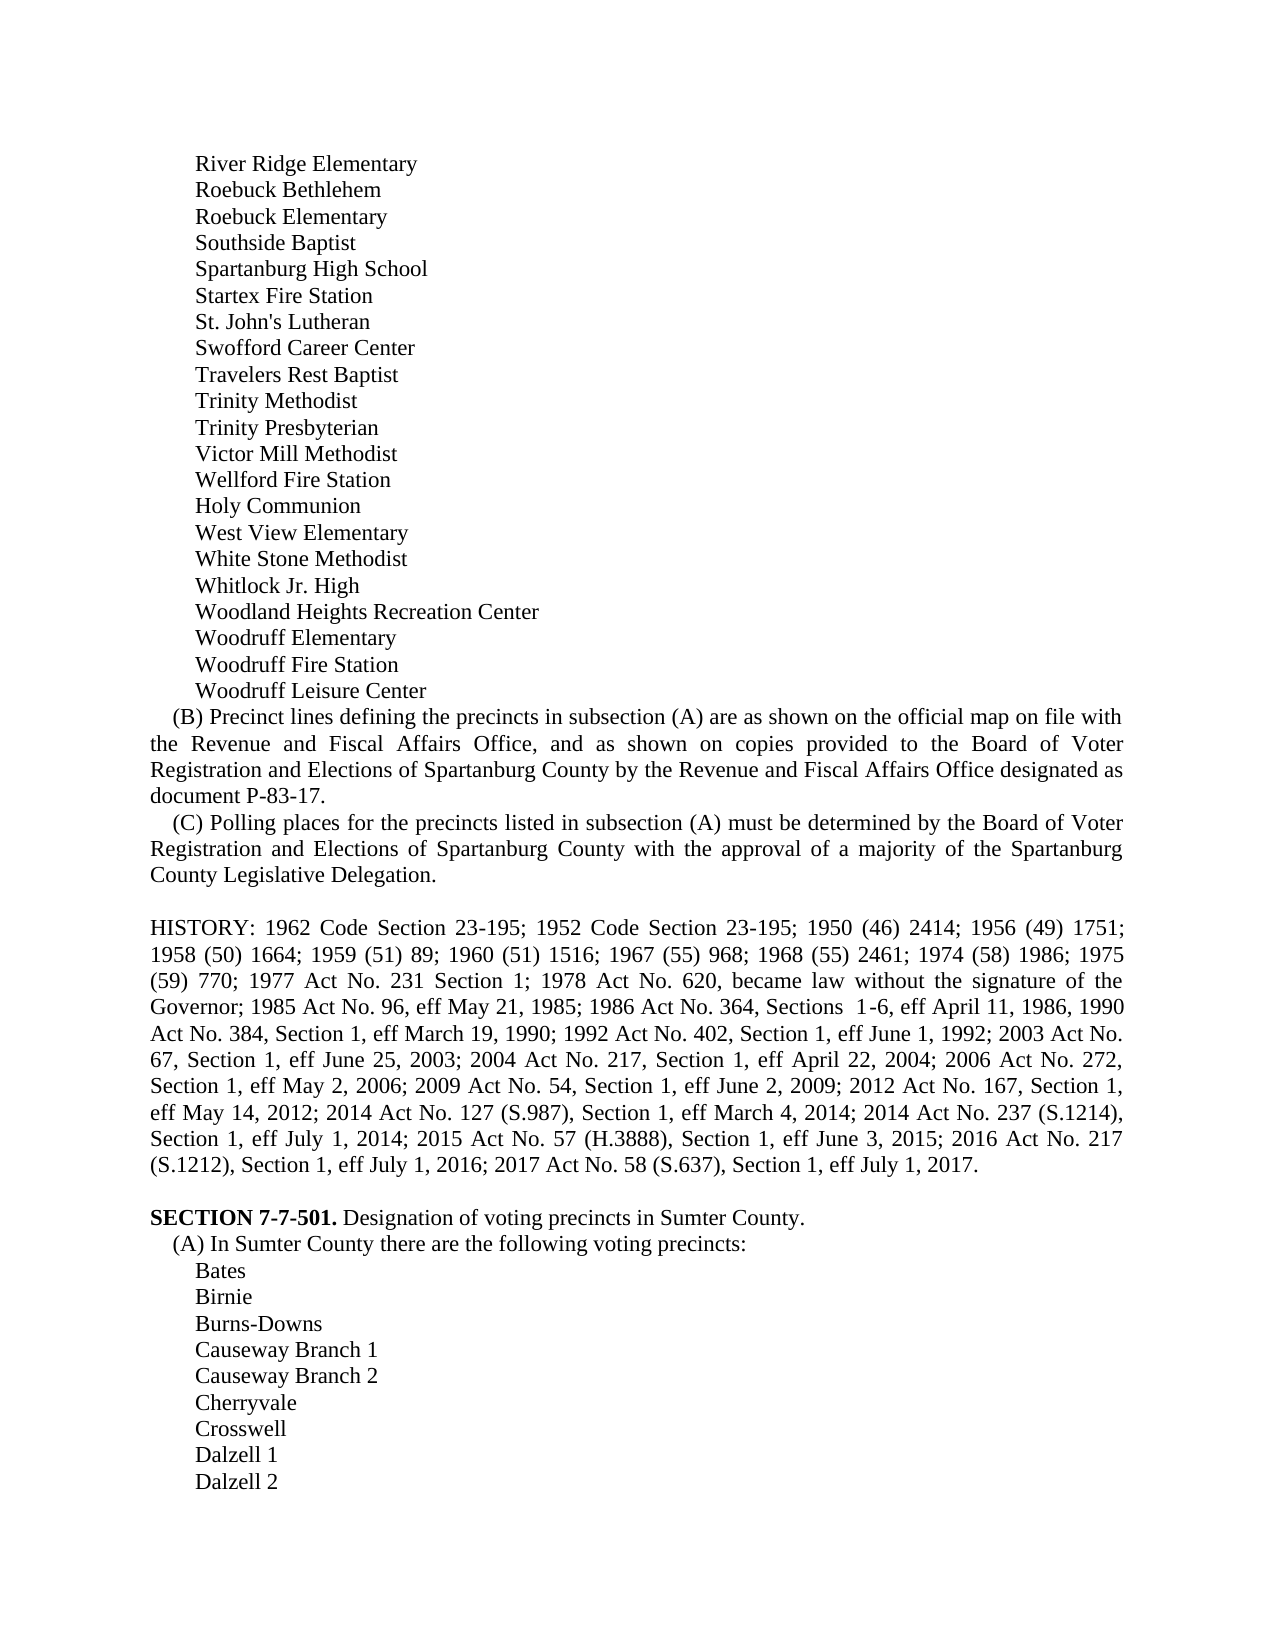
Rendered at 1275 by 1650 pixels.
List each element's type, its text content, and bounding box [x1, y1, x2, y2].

text White Stone Methodist [150, 545, 1125, 572]
text (A) In Sumter County there are the following voting precincts: [150, 1231, 1125, 1257]
text Startex Fire Station [150, 282, 1125, 308]
text River Ridge Elementary [150, 150, 1125, 176]
text Wellford Fire Station [150, 466, 1125, 493]
text Swofford Career Center [150, 334, 1125, 361]
text Woodruff Leisure Center [150, 677, 1125, 703]
text Holy Communion [150, 493, 1125, 519]
text (B) Precinct lines defining the precincts in subsection (A) are as shown on the official map on file with the Revenue and Fiscal Affairs Office, and as shown on copies provided to the Board of Voter Registration and Elections of Spartanburg County by the Revenue and Fiscal Affairs Office designated as document P-83-17. [150, 703, 1125, 809]
text (C) Polling places for the precincts listed in subsection (A) must be determined by the Board of Voter Registration and Elections of Spartanburg County with the approval of a majority of the Spartanburg County Legislative Delegation. [150, 809, 1125, 888]
text Roebuck Bethlehem [150, 176, 1125, 203]
text SECTION 7-7-501. Designation of voting precincts in Sumter County. [150, 1204, 1125, 1231]
text Burns-Downs [150, 1309, 1125, 1336]
text Causeway Branch 1 [150, 1336, 1125, 1362]
text St. John's Lutheran [150, 308, 1125, 334]
text Woodruff Elementary [150, 624, 1125, 651]
text Roebuck Elementary [150, 203, 1125, 229]
text Southside Baptist [150, 229, 1125, 255]
text Spartanburg High School [150, 255, 1125, 282]
text Dalzell 1 [150, 1441, 1125, 1468]
text Trinity Presbyterian [150, 413, 1125, 440]
text Birnie [150, 1283, 1125, 1309]
text Woodruff Fire Station [150, 651, 1125, 677]
text Crosswell [150, 1415, 1125, 1441]
text Dalzell 2 [150, 1468, 1125, 1494]
text HISTORY: 1962 Code Section 23-195; 1952 Code Section 23-195; 1950 (46) 2414; 1956 (49) 1751; 1958 (50) 1664; 1959 (51) 89; 1960 (51) 1516; 1967 (55) 968; 1968 (55) 2461; 1974 (58) 1986; 1975 (59) 770; 1977 Act No. 231 Section 1; 1978 Act No. 620, became law without the signature of the Governor; 1985 Act No. 96, eff May 21, 1985; 1986 Act No. 364, Sections 1-6, eff April 11, 1986, 1990 Act No. 384, Section 1, eff March 19, 1990; 1992 Act No. 402, Section 1, eff June 1, 1992; 2003 Act No. 67, Section 1, eff June 25, 2003; 2004 Act No. 217, Section 1, eff April 22, 2004; 2006 Act No. 272, Section 1, eff May 2, 2006; 2009 Act No. 54, Section 1, eff June 2, 2009; 2012 Act No. 167, Section 1, eff May 14, 2012; 2014 Act No. 127 (S.987), Section 1, eff March 4, 2014; 2014 Act No. 237 (S.1214), Section 1, eff July 1, 2014; 2015 Act No. 57 (H.3888), Section 1, eff June 3, 2015; 2016 Act No. 217 (S.1212), Section 1, eff July 1, 2016; 2017 Act No. 58 (S.637), Section 1, eff July 1, 2017. [150, 914, 1125, 1178]
text Cherryvale [150, 1389, 1125, 1415]
text Causeway Branch 2 [150, 1362, 1125, 1389]
text Whitlock Jr. High [150, 572, 1125, 598]
text Victor Mill Methodist [150, 440, 1125, 466]
text Bates [150, 1257, 1125, 1283]
text Trinity Methodist [150, 387, 1125, 413]
text West View Elementary [150, 519, 1125, 545]
text Woodland Heights Recreation Center [150, 598, 1125, 624]
text Travelers Rest Baptist [150, 361, 1125, 387]
